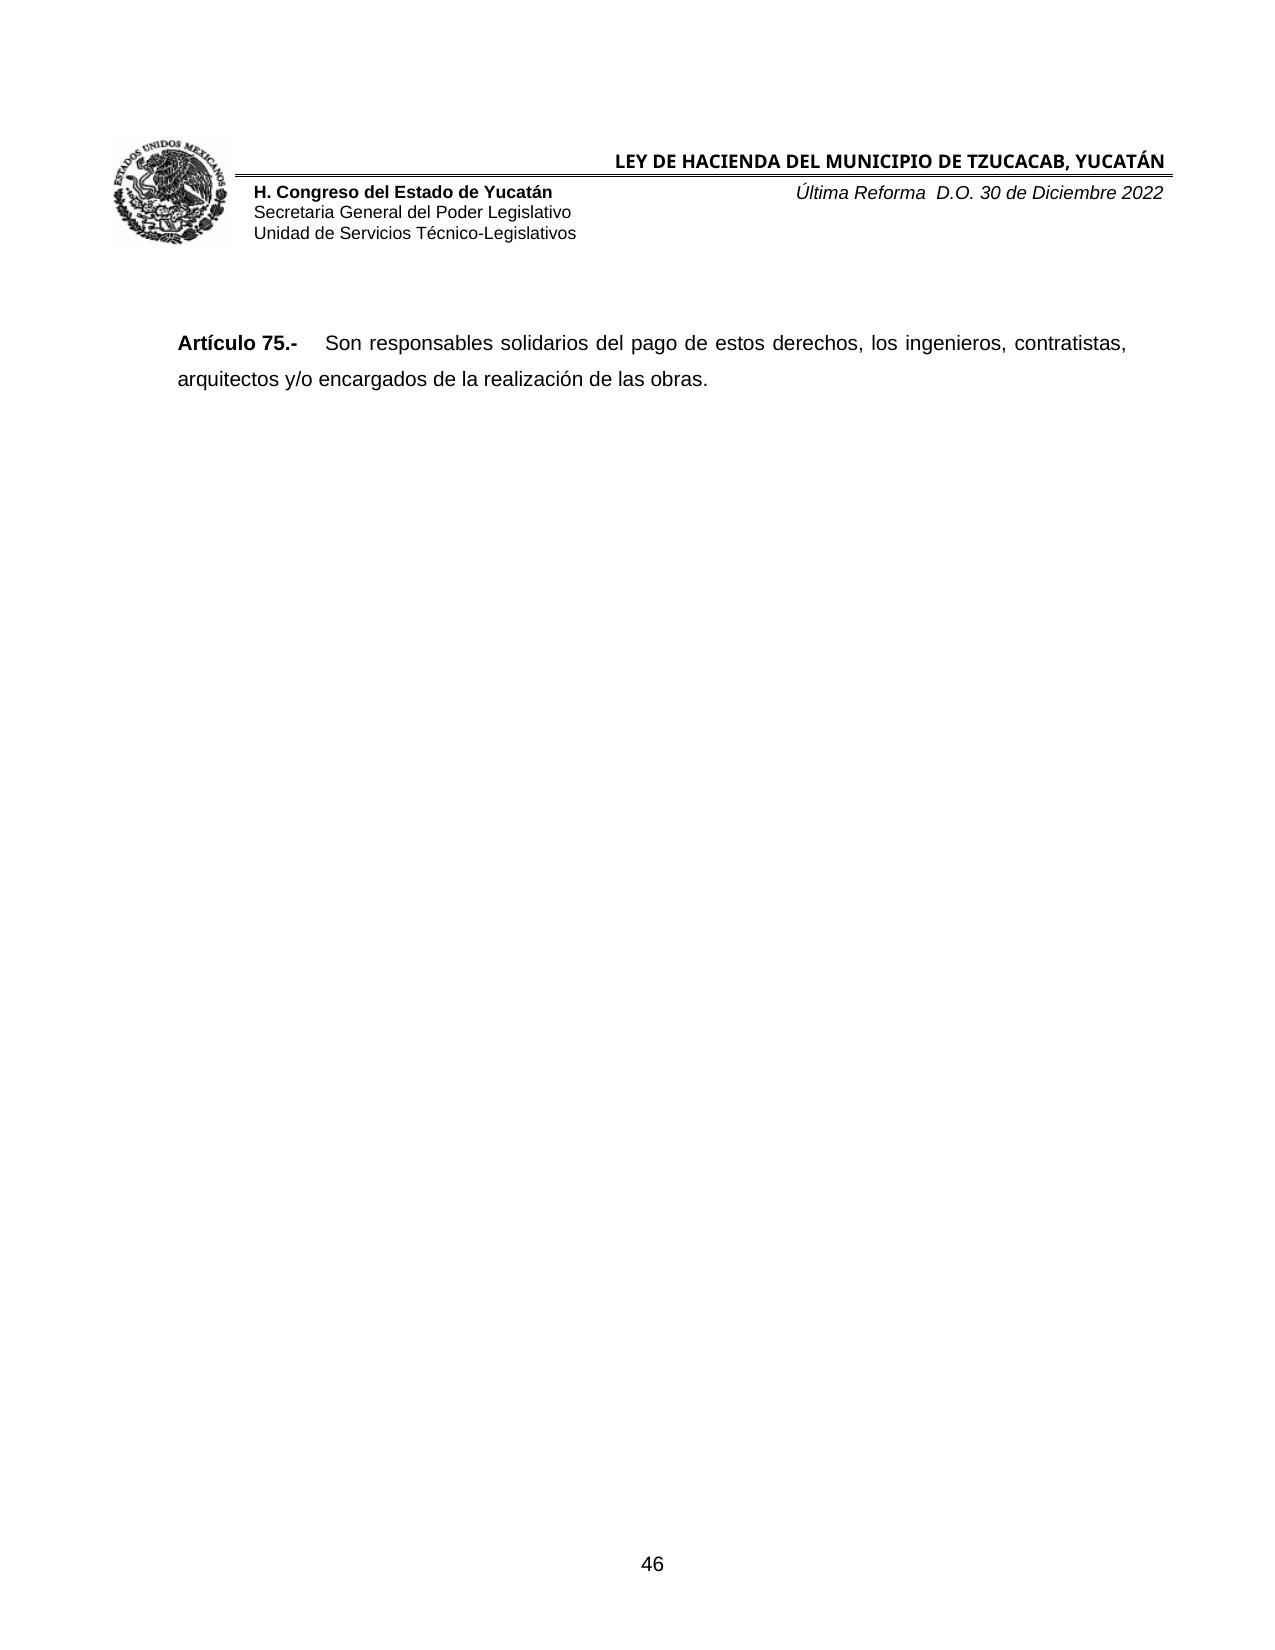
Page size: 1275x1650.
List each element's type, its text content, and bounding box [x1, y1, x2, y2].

list Son responsables solidarios del pago de estos derechos, los ingenieros, contratistas, arquitectos y/o encargados de la realización de las obras. [177, 331, 1127, 391]
